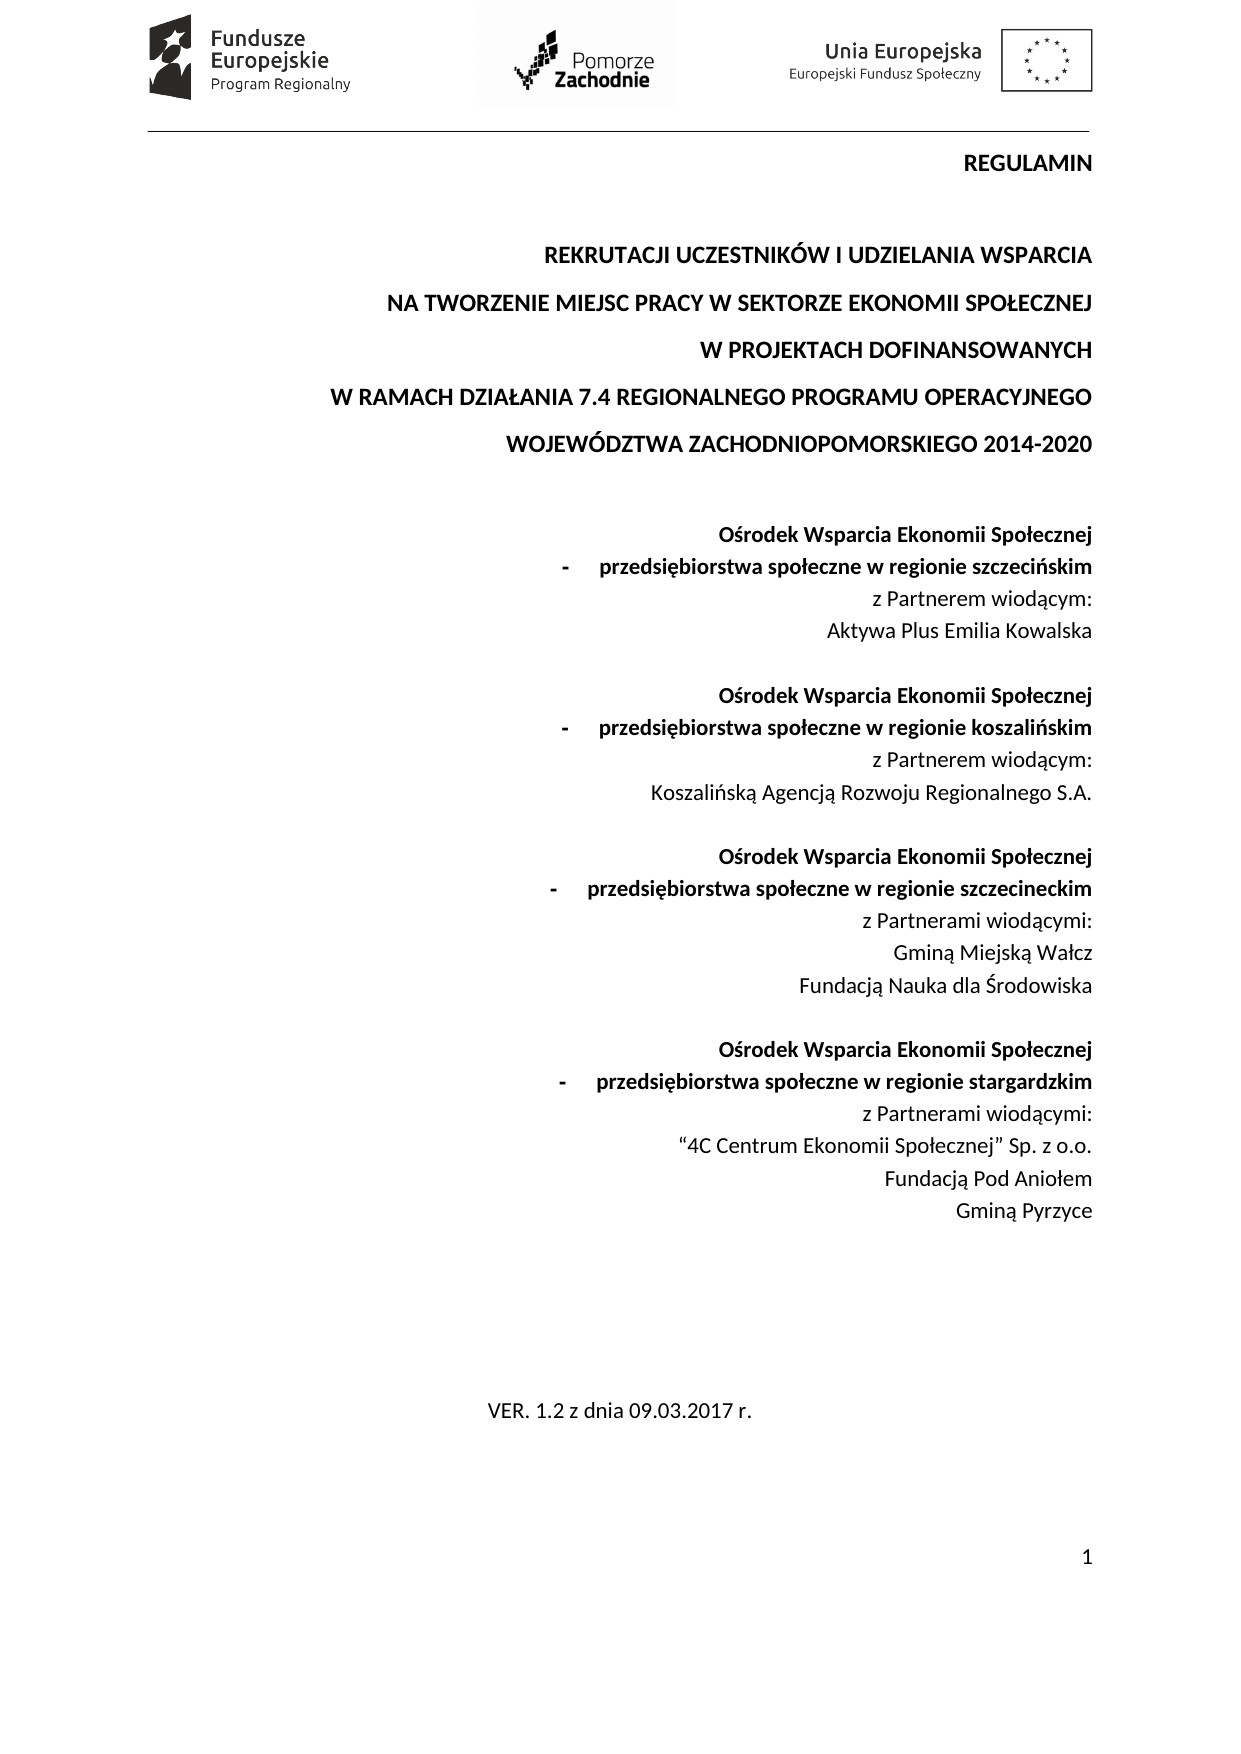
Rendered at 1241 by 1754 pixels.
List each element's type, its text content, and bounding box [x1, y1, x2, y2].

text W RAMACH DZIAŁANIA 7.4 REGIONALNEGO PROGRAMU OPERACYJNEGO [148, 381, 1093, 412]
text Fundacją Nauka dla Środowiska [148, 971, 1093, 999]
text Ośrodek Wsparcia Ekonomii Społecznej [148, 681, 1093, 709]
list przedsiębiorstwa społeczne w regionie szczecińskim [185, 552, 1093, 580]
text REKRUTACJI UCZESTNIKÓW I UDZIELANIA WSPARCIA [148, 239, 1093, 270]
text z Partnerami wiodącymi: [148, 906, 1093, 934]
list przedsiębiorstwa społeczne w regionie stargardzkim [185, 1067, 1093, 1095]
text z Partnerem wiodącym: [148, 584, 1093, 612]
text Aktywa Plus Emilia Kowalska [148, 617, 1093, 645]
list przedsiębiorstwa społeczne w regionie szczecineckim [185, 874, 1093, 902]
picture [147, 0, 1093, 132]
text “4C Centrum Ekonomii Społecznej” Sp. z o.o. [298, 1132, 1093, 1160]
text Ośrodek Wsparcia Ekonomii Społecznej [148, 842, 1093, 870]
text VER. 1.2 z dnia 09.03.2017 r. [148, 1396, 1093, 1424]
text Gminą Miejską Wałcz [148, 938, 1093, 967]
text REGULAMIN [148, 148, 1093, 178]
text Ośrodek Wsparcia Ekonomii Społecznej [148, 520, 1093, 548]
text Gminą Pyrzyce [298, 1196, 1093, 1224]
text Fundacją Pod Aniołem [298, 1164, 1093, 1192]
text WOJEWÓDZTWA ZACHODNIOPOMORSKIEGO 2014-2020 [148, 428, 1093, 459]
list przedsiębiorstwa społeczne w regionie koszalińskim [185, 713, 1093, 741]
text z Partnerem wiodącym: [148, 745, 1093, 773]
text Ośrodek Wsparcia Ekonomii Społecznej [148, 1035, 1093, 1063]
text NA TWORZENIE MIEJSC PRACY W SEKTORZE EKONOMII SPOŁECZNEJ [148, 287, 1093, 317]
text W PROJEKTACH DOFINANSOWANYCH [148, 334, 1093, 364]
text z Partnerami wiodącymi: [148, 1099, 1093, 1127]
text Koszalińską Agencją Rozwoju Regionalnego S.A. [148, 778, 1093, 806]
